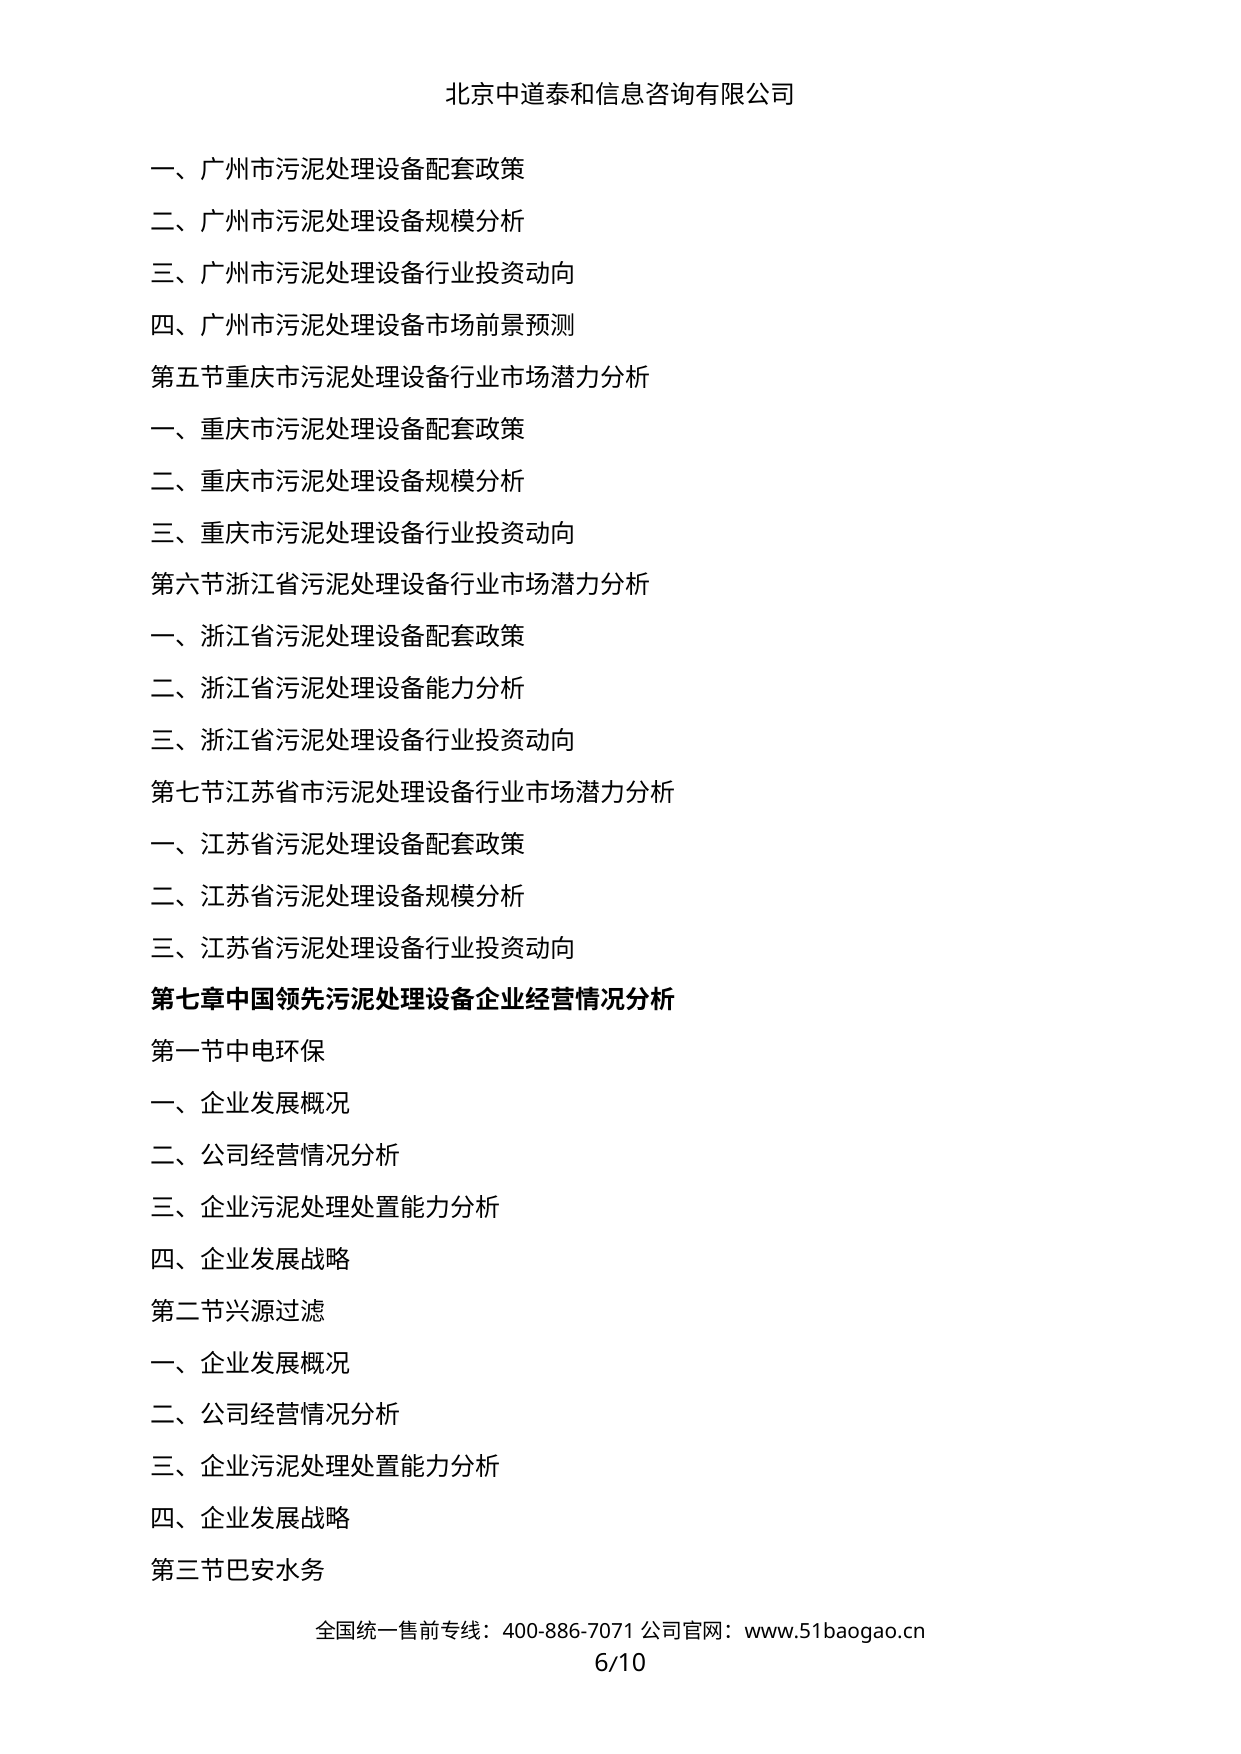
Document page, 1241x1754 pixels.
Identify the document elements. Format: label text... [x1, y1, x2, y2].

text 第七节江苏省市污泥处理设备行业市场潜力分析 [150, 772, 1090, 809]
text 第三节巴安水务 [150, 1551, 1090, 1587]
text 二、公司经营情况分析 [150, 1136, 1090, 1172]
text 三、广州市污泥处理设备行业投资动向 [150, 254, 1090, 290]
text 一、企业发展概况 [150, 1084, 1090, 1120]
text 三、企业污泥处理处置能力分析 [150, 1447, 1090, 1483]
text 二、公司经营情况分析 [150, 1395, 1090, 1431]
text 第二节兴源过滤 [150, 1291, 1090, 1327]
text 一、浙江省污泥处理设备配套政策 [150, 617, 1090, 653]
text 第五节重庆市污泥处理设备行业市场潜力分析 [150, 357, 1090, 394]
text 四、广州市污泥处理设备市场前景预测 [150, 306, 1090, 342]
text 第六节浙江省污泥处理设备行业市场潜力分析 [150, 565, 1090, 601]
text 三、浙江省污泥处理设备行业投资动向 [150, 721, 1090, 757]
text 四、企业发展战略 [150, 1499, 1090, 1535]
text 一、企业发展概况 [150, 1343, 1090, 1379]
text 二、江苏省污泥处理设备规模分析 [150, 876, 1090, 912]
text 四、企业发展战略 [150, 1239, 1090, 1276]
text 第七章中国领先污泥处理设备企业经营情况分析 [150, 980, 1090, 1016]
text 三、企业污泥处理处置能力分析 [150, 1187, 1090, 1224]
text 二、广州市污泥处理设备规模分析 [150, 202, 1090, 238]
text 一、江苏省污泥处理设备配套政策 [150, 824, 1090, 861]
text 二、浙江省污泥处理设备能力分析 [150, 669, 1090, 705]
text 三、重庆市污泥处理设备行业投资动向 [150, 513, 1090, 549]
text 一、广州市污泥处理设备配套政策 [150, 150, 1090, 186]
text 三、江苏省污泥处理设备行业投资动向 [150, 928, 1090, 964]
text 第一节中电环保 [150, 1032, 1090, 1068]
text 一、重庆市污泥处理设备配套政策 [150, 409, 1090, 446]
text 二、重庆市污泥处理设备规模分析 [150, 461, 1090, 497]
